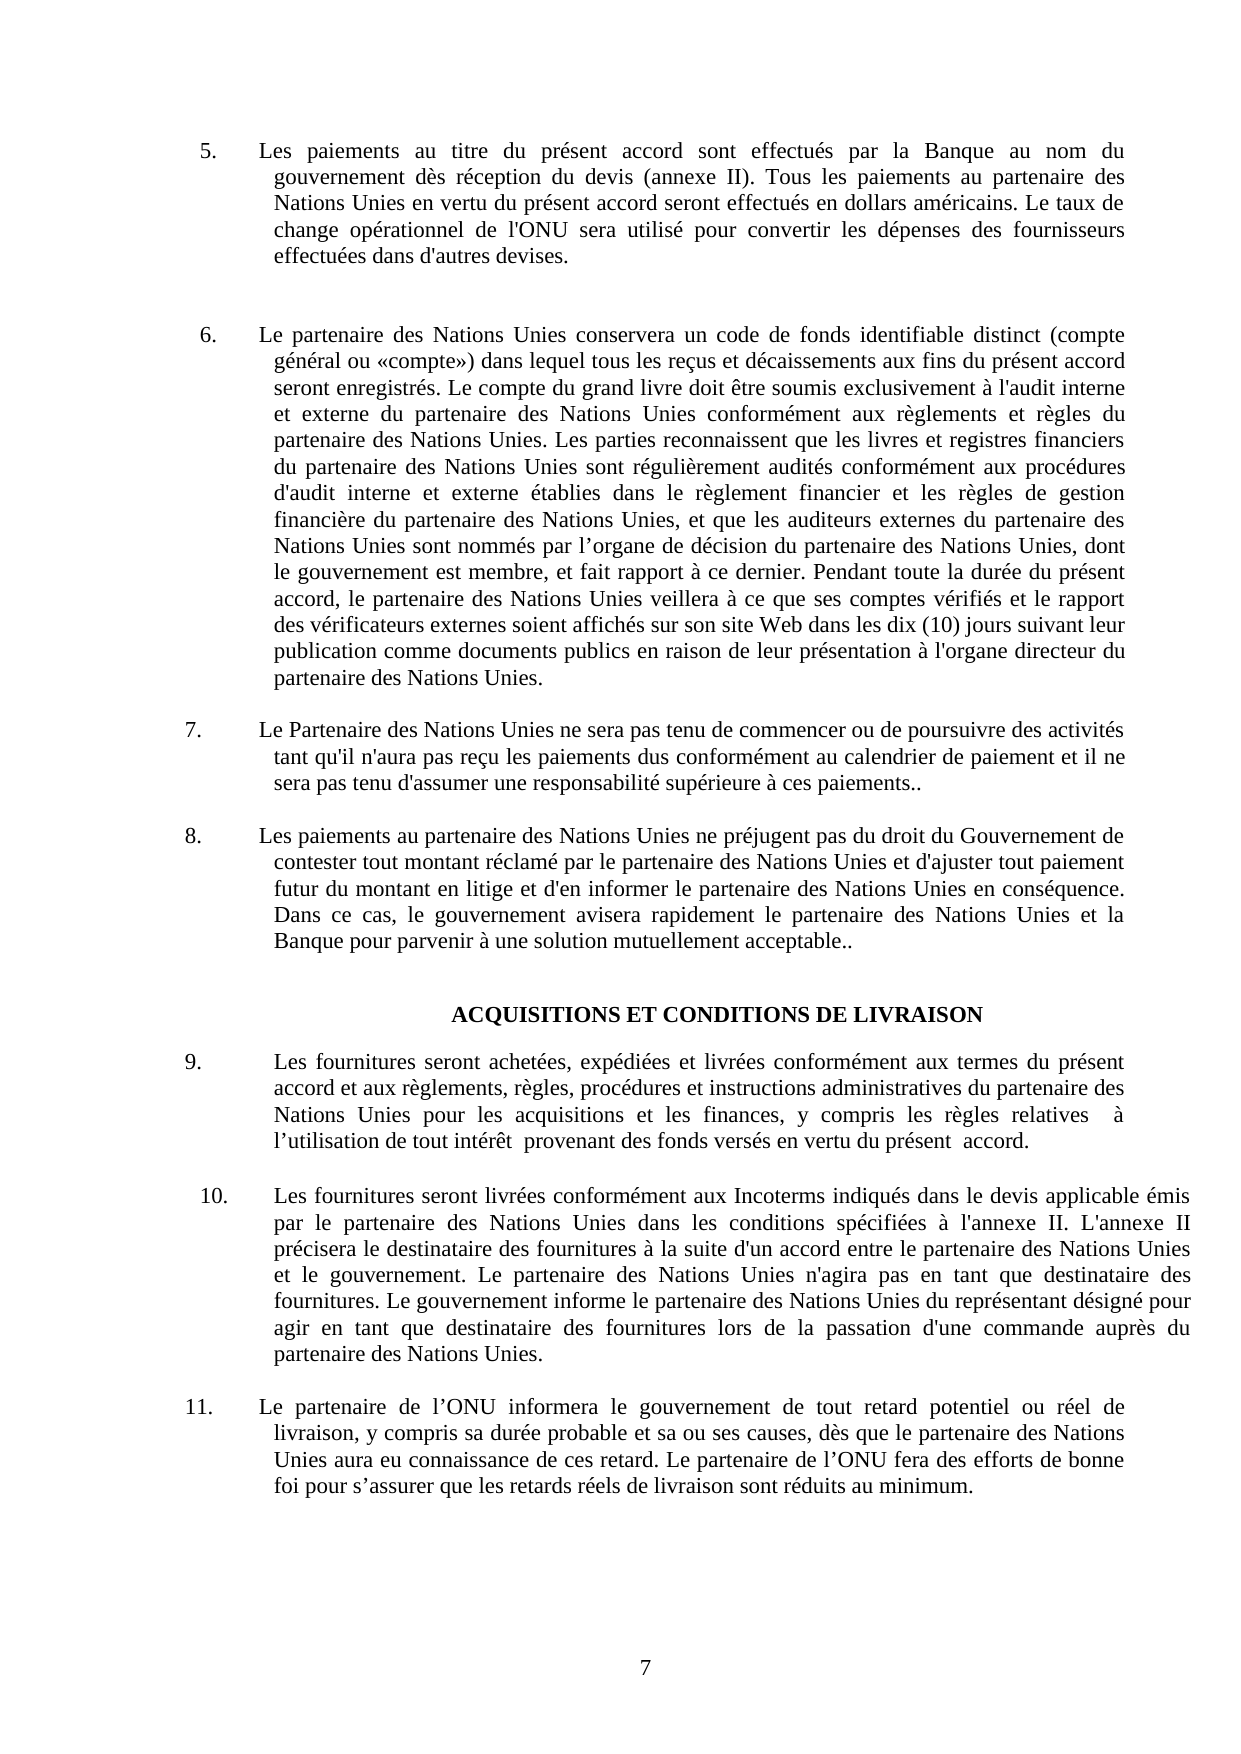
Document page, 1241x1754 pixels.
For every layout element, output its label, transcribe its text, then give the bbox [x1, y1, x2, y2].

list Les paiements au partenaire des Nations Unies ne préjugent pas du droit du Gouvernement de contester tout montant réclamé par le partenaire des Nations Unies et d'ajuster tout paiement futur du montant en litige et d'en informer le partenaire des Nations Unies en conséquence. Dans ce cas, le gouvernement avisera rapidement le partenaire des Nations Unies et la Banque pour parvenir à une solution mutuellement acceptable.. [184, 822, 1126, 954]
list Le Partenaire des Nations Unies ne sera pas tenu de commencer ou de poursuivre des activités tant qu'il n'aura pas reçu les paiements dus conformément au calendrier de paiement et il ne sera pas tenu d'assumer une responsabilité supérieure à ces paiements.. [184, 716, 1127, 796]
list Le partenaire de l’ONU informera le gouvernement de tout retard potentiel ou réel de livraison, y compris sa durée probable et sa ou ses causes, dès que le partenaire des Nations Unies aura eu connaissance de ces retard. Le partenaire de l’ONU fera des efforts de bonne foi pour s’assurer que les retards réels de livraison sont réduits au minimum. [184, 1393, 1126, 1498]
list Le partenaire des Nations Unies conservera un code de fonds identifiable distinct (compte général ou «compte») dans lequel tous les reçus et décaissements aux fins du présent accord seront enregistrés. Le compte du grand livre doit être soumis exclusivement à l'audit interne et externe du partenaire des Nations Unies conformément aux règlements et règles du partenaire des Nations Unies. Les parties reconnaissent que les livres et registres financiers du partenaire des Nations Unies sont régulièrement audités conformément aux procédures d'audit interne et externe établies dans le règlement financier et les règles de gestion financière du partenaire des Nations Unies, et que les auditeurs externes du partenaire des Nations Unies sont nommés par l’organe de décision du partenaire des Nations Unies, dont le gouvernement est membre, et fait rapport à ce dernier. Pendant toute la durée du présent accord, le partenaire des Nations Unies veillera à ce que ses comptes vérifiés et le rapport des vérificateurs externes soient affichés sur son site Web dans les dix (10) jours suivant leur publication comme documents publics en raison de leur présentation à l'organe directeur du partenaire des Nations Unies. [199, 321, 1127, 690]
list Les fournitures seront achetées, expédiées et livrées conformément aux termes du présent accord et aux règlements, règles, procédures et instructions administratives du partenaire des Nations Unies pour les acquisitions et les finances, y compris les règles relatives à l’utilisation de tout intérêt provenant des fonds versés en vertu du présent accord. [184, 1048, 1126, 1153]
list Les paiements au titre du présent accord sont effectués par la Banque au nom du gouvernement dès réception du devis (annexe II). Tous les paiements au partenaire des Nations Unies en vertu du présent accord seront effectués en dollars américains. Le taux de change opérationnel de l'ONU sera utilisé pour convertir les dépenses des fournisseurs effectuées dans d'autres devises. [199, 137, 1126, 268]
text ACQUISITIONS ET CONDITIONS DE LIVRAISON [451, 1002, 1192, 1028]
list Les fournitures seront livrées conformément aux Incoterms indiqués dans le devis applicable émis par le partenaire des Nations Unies dans les conditions spécifiées à l'annexe II. L'annexe II précisera le destinataire des fournitures à la suite d'un accord entre le partenaire des Nations Unies et le gouvernement. Le partenaire des Nations Unies n'agira pas en tant que destinataire des fournitures. Le gouvernement informe le partenaire des Nations Unies du représentant désigné pour agir en tant que destinataire des fournitures lors de la passation d'une commande auprès du partenaire des Nations Unies. [199, 1182, 1192, 1367]
